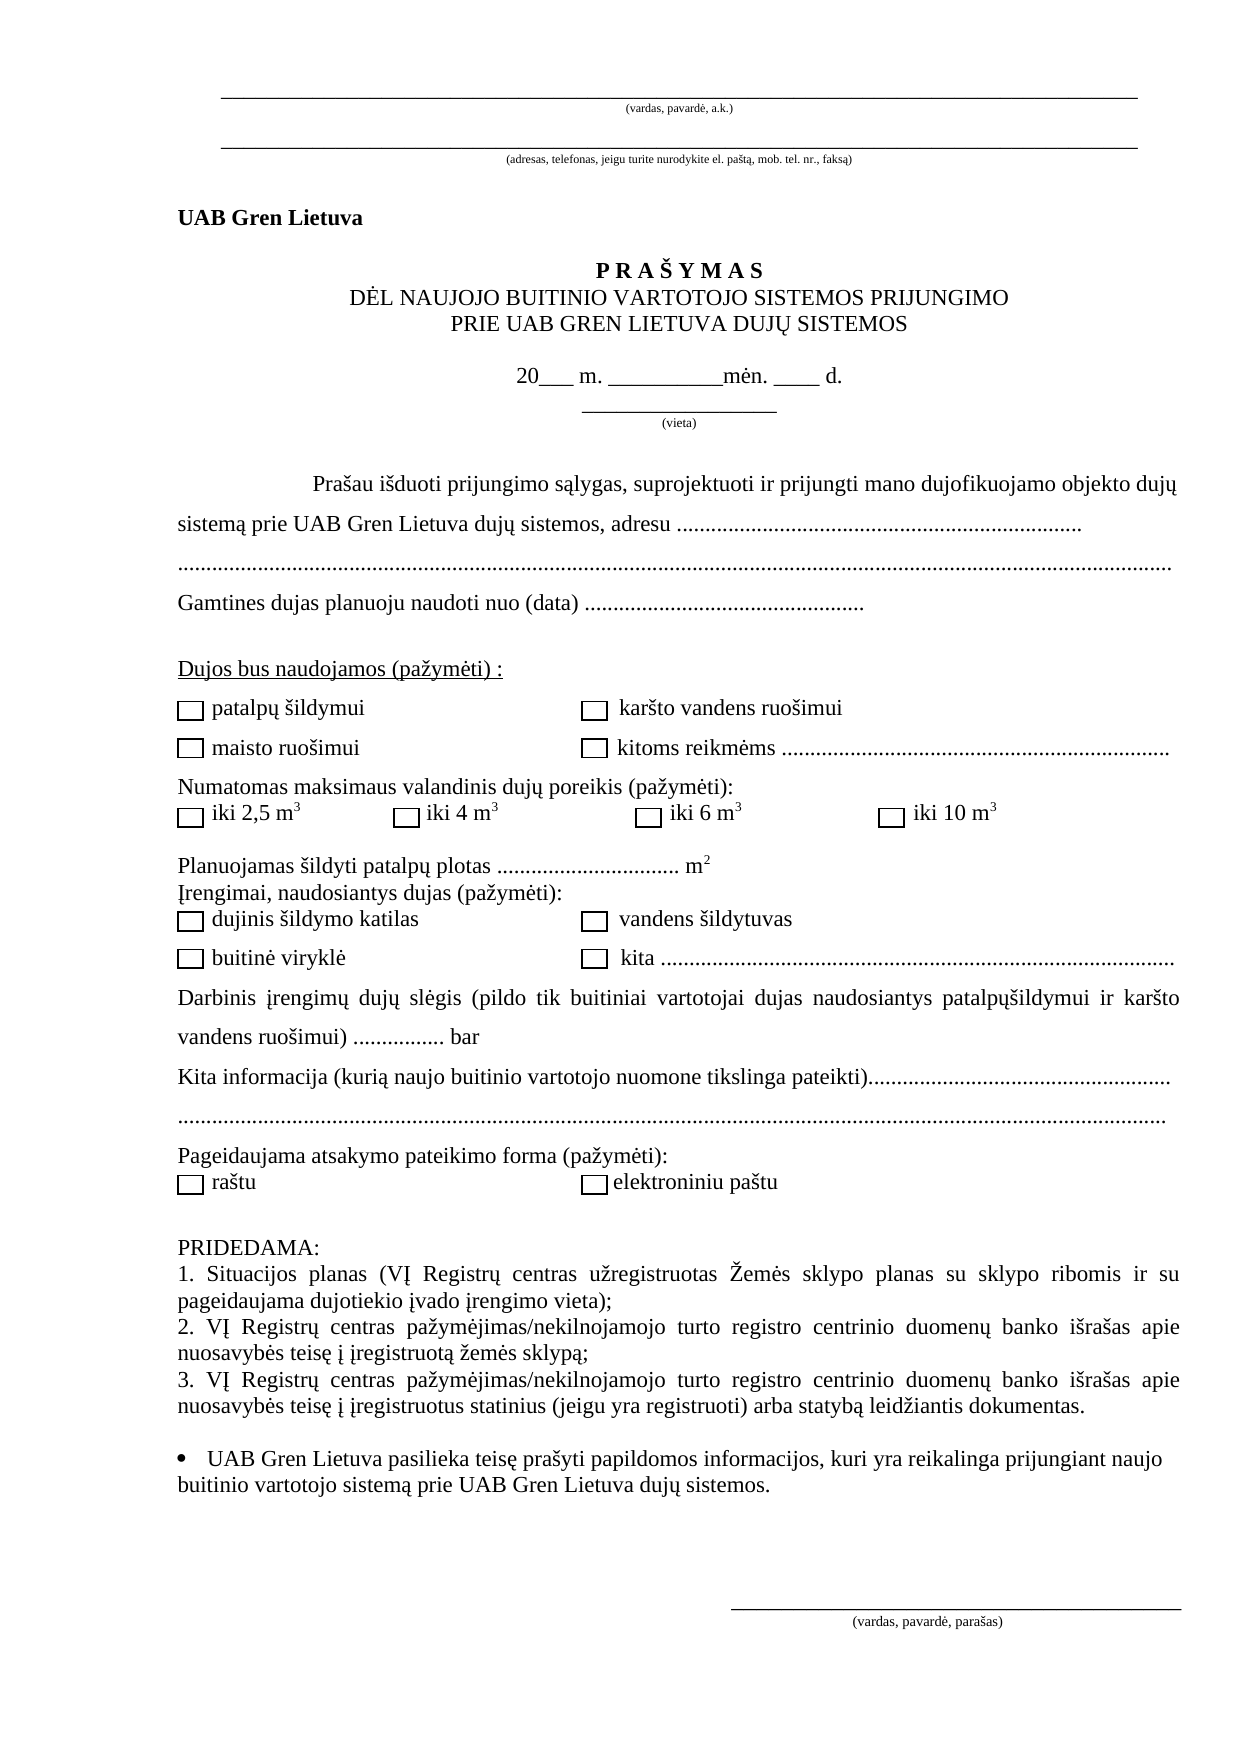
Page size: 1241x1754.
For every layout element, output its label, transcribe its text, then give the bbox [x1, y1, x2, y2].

text ____________________________________ [177, 1584, 1181, 1612]
text patalpų šildymui karšto vandens ruošimui [177, 694, 1181, 721]
text _________________ [177, 389, 1181, 415]
text ............................................................................................................................................................................. [177, 1102, 1181, 1129]
text PRIDEDAMA: [177, 1234, 1181, 1260]
text ________________________________________________________________________________ [177, 125, 1181, 152]
text buitinė viryklė kita .......................................................................................... [177, 944, 1181, 971]
text 20___ m. __________mėn. ____ d. [177, 363, 1181, 389]
text Kita informacija (kurią naujo buitinio vartotojo nuomone tikslinga pateikti)..................................................... [177, 1063, 1181, 1089]
text (vieta) [177, 415, 1181, 442]
text Planuojamas šildyti patalpų plotas ................................ m2 [177, 852, 1181, 878]
text (vardas, pavardė, parašas) [177, 1612, 1181, 1641]
text (adresas, telefonas, jeigu turite nurodykite el. paštą, mob. tel. nr., faksą) [177, 152, 1181, 176]
text ________________________________________________________________________________ [177, 75, 1181, 101]
text iki 2,5 m3 iki 4 m3 iki 6 m3 iki 10 m3 [177, 799, 1181, 826]
text Darbinis įrengimų dujų slėgis (pildo tik buitiniai vartotojai dujas naudosiantys patalpųšildymui ir karšto vandens ruošimui) ................ bar [177, 984, 1181, 1050]
text PRIE UAB GREN LIETUVA DUJŲ SISTEMOS [177, 310, 1181, 336]
list UAB Gren Lietuva pasilieka teisę prašyti papildomos informacijos, kuri yra reikalinga prijungiant naujo buitinio vartotojo sistemą prie UAB Gren Lietuva dujų sistemos. [177, 1445, 1181, 1497]
text 1. Situacijos planas (VĮ Registrų centras užregistruotas Žemės sklypo planas su sklypo ribomis ir su pageidaujama dujotiekio įvado įrengimo vieta); [177, 1260, 1181, 1313]
text 3. VĮ Registrų centras pažymėjimas/nekilnojamojo turto registro centrinio duomenų banko išrašas apie nuosavybės teisę į įregistruotus statinius (jeigu yra registruoti) arba statybą leidžiantis dokumentas. [177, 1366, 1181, 1418]
text 2. VĮ Registrų centras pažymėjimas/nekilnojamojo turto registro centrinio duomenų banko išrašas apie nuosavybės teisę į įregistruotą žemės sklypą; [177, 1313, 1181, 1366]
text Numatomas maksimaus valandinis dujų poreikis (pažymėti): [177, 773, 1181, 799]
text Prašau išduoti prijungimo sąlygas, suprojektuoti ir prijungti mano dujofikuojamo objekto dujų sistemą prie UAB Gren Lietuva dujų sistemos, adresu ....................................................................... [177, 470, 1181, 536]
text (vardas, pavardė, a.k.) [177, 101, 1181, 125]
text Įrengimai, naudosiantys dujas (pažymėti): [177, 878, 1181, 905]
text maisto ruošimui kitoms reikmėms .................................................................... [177, 734, 1181, 760]
text Dujos bus naudojamos (pažymėti) : [177, 655, 1181, 681]
text Gamtines dujas planuoju naudoti nuo (data) ................................................. [177, 589, 1181, 615]
text DĖL NAUJOJO BUITINIO VARTOTOJO SISTEMOS PRIJUNGIMO [177, 283, 1181, 310]
text UAB Gren Lietuva [177, 204, 1181, 231]
text Pageidaujama atsakymo pateikimo forma (pažymėti): [177, 1142, 1181, 1168]
text .............................................................................................................................................................................. [177, 549, 1181, 576]
text P R A Š Y M A S [177, 257, 1181, 283]
text dujinis šildymo katilas vandens šildytuvas [177, 905, 1181, 931]
text raštu elektroniniu paštu [177, 1168, 1181, 1194]
